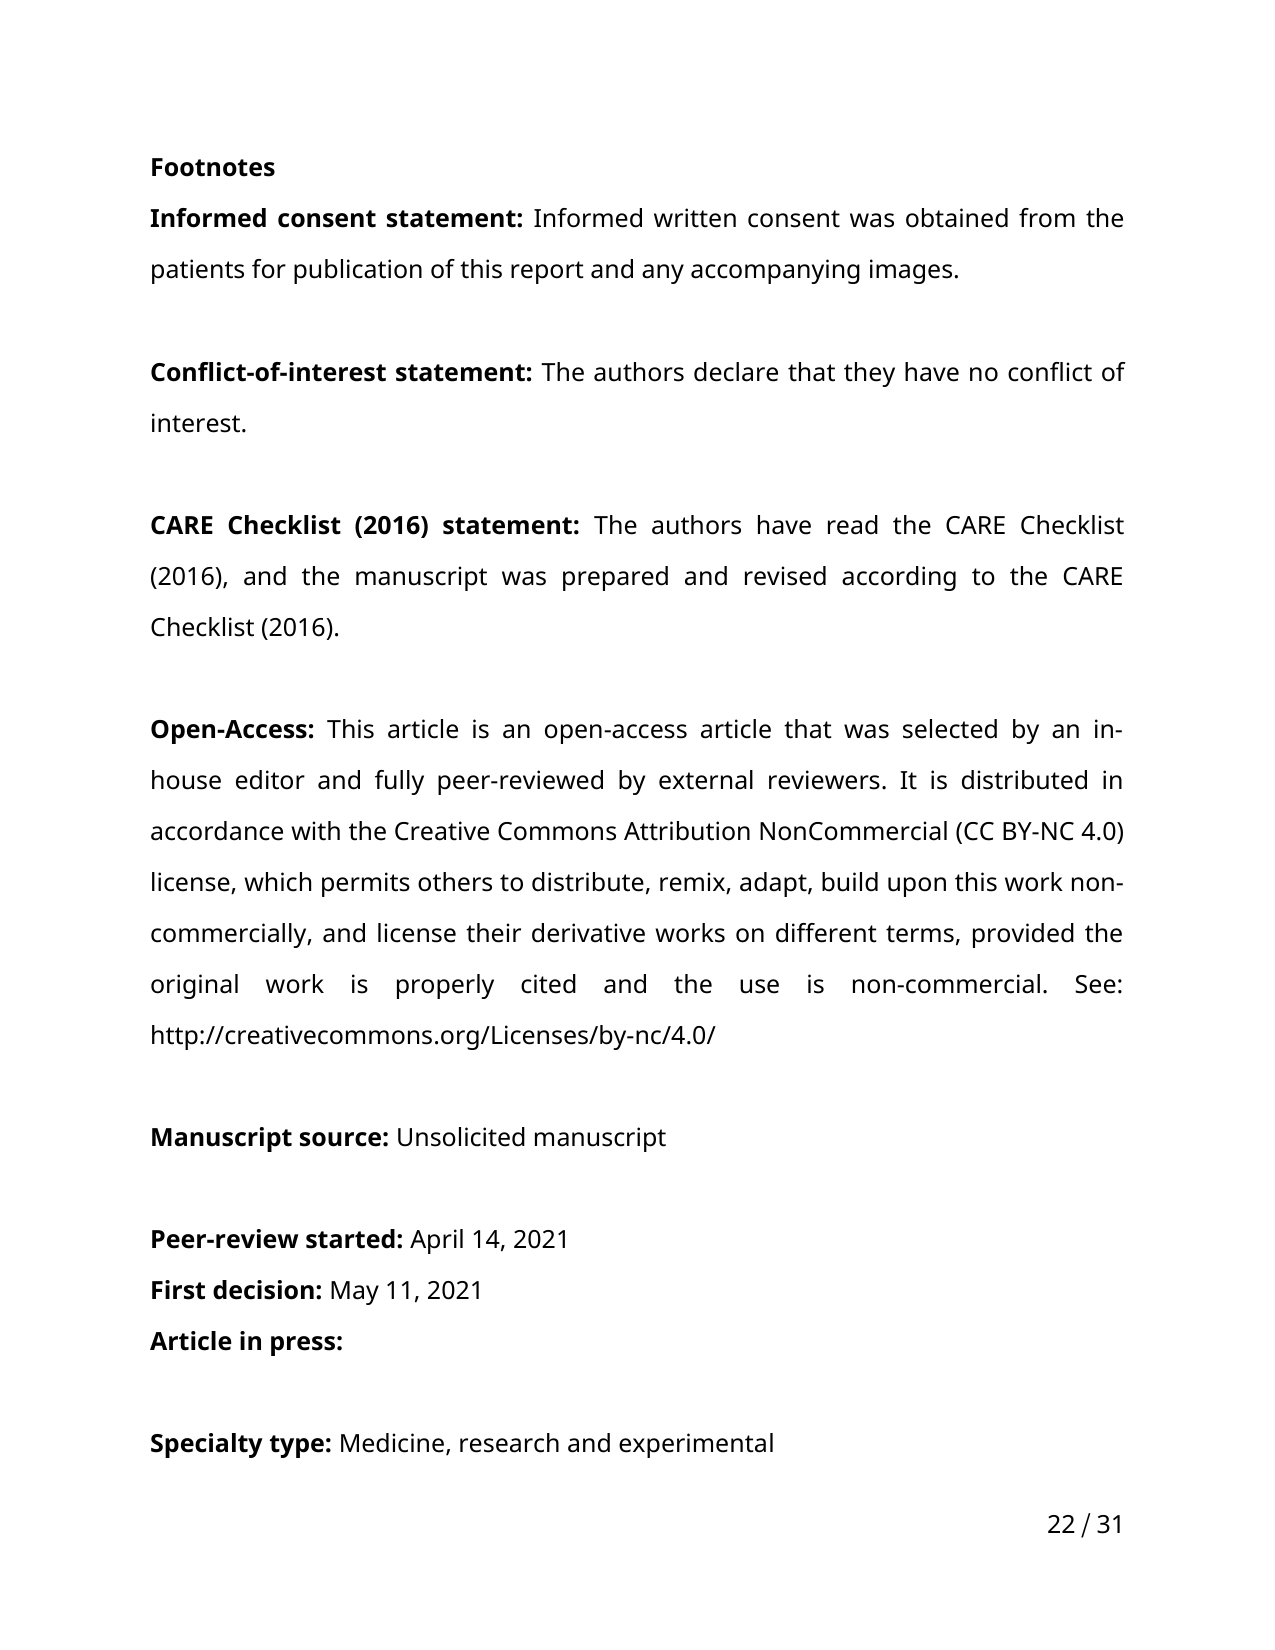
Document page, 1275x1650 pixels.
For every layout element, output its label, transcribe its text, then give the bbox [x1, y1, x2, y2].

text First decision: May 11, 2021 [150, 1273, 1125, 1307]
text Peer-review started: April 14, 2021 [150, 1222, 1125, 1256]
text Footnotes [150, 150, 1125, 184]
text Manuscript source: Unsolicited manuscript [150, 1120, 1125, 1154]
text Specialty type: Medicine, research and experimental [150, 1426, 1125, 1460]
text Informed consent statement: Informed written consent was obtained from the patients for publication of this report and any accompanying images. [150, 201, 1125, 286]
text CARE Checklist (2016) statement: The authors have read the CARE Checklist (2016), and the manuscript was prepared and revised according to the CARE Checklist (2016). [150, 507, 1125, 643]
text Article in press: [150, 1324, 1125, 1358]
text Conflict-of-interest statement: The authors declare that they have no conflict of interest. [150, 354, 1125, 439]
text Open-Access: This article is an open-access article that was selected by an in-house editor and fully peer-reviewed by external reviewers. It is distributed in accordance with the Creative Commons Attribution NonCommercial (CC BY-NC 4.0) license, which permits others to distribute, remix, adapt, build upon this work non-commercially, and license their derivative works on different terms, provided the original work is properly cited and the use is non-commercial. See: http://creativecommons.org/Licenses/by-nc/4.0/ [150, 711, 1125, 1052]
